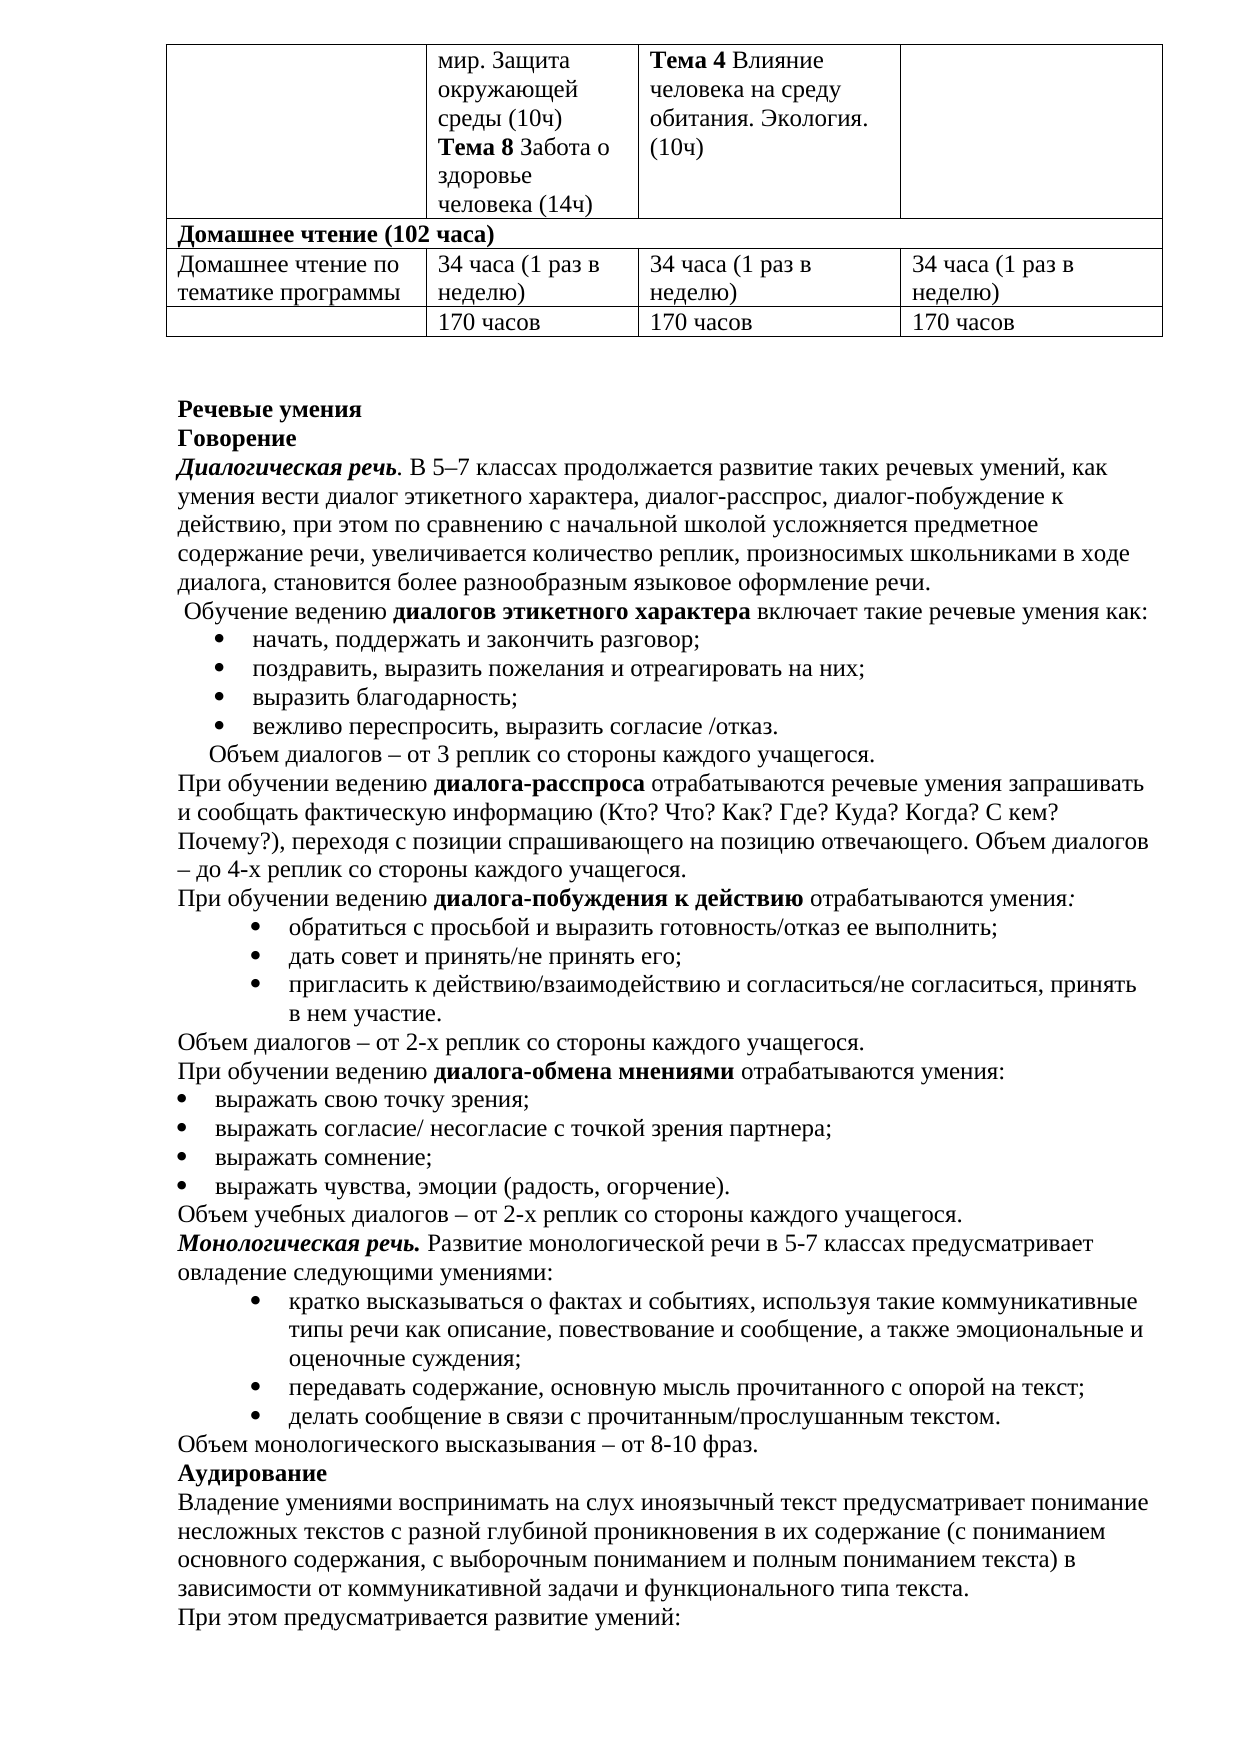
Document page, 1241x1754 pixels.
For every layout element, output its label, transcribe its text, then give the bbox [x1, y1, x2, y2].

list выражать свою точку зрения; [177, 1084, 1152, 1113]
list делать сообщение в связи с прочитанным/прослушанным текстом. [251, 1401, 1152, 1429]
table_cell 170 часов [639, 307, 900, 336]
text Объем диалогов – от 2-х реплик со стороны каждого учащегося. [177, 1027, 1152, 1056]
list вежливо переспросить, выразить согласие /отказ. [215, 711, 1152, 739]
list пригласить к действию/взаимодействию и согласиться/не согласиться, принять в нем участие. [251, 969, 1152, 1027]
table_cell 34 часа (1 раз в неделю) [427, 249, 638, 306]
text Речевые умения [177, 394, 1152, 423]
text При обучении ведению диалога-побуждения к действию отрабатываются умения: [177, 883, 1152, 912]
text При обучении ведению диалога-расспроса отрабатываются речевые умения запрашивать и сообщать фактическую информацию (Кто? Что? Как? Где? Куда? Когда? С кем? Почему?), переходя с позиции спрашивающего на позицию отвечающего. Объем диалогов – до 4-х реплик со стороны каждого учащегося. [177, 768, 1152, 883]
table_cell 170 часов [427, 307, 638, 336]
table_cell Домашнее чтение по тематике программы [167, 249, 426, 306]
list обратиться с просьбой и выразить готовность/отказ ее выполнить; [251, 912, 1152, 941]
table_cell Домашнее чтение (102 часа) [167, 219, 1162, 248]
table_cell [167, 45, 426, 218]
table_cell 34 часа (1 раз в неделю) [639, 249, 900, 306]
text Объем диалогов – от 3 реплик со стороны каждого учащегося. [177, 739, 1152, 768]
table_cell [901, 45, 1162, 218]
list передавать содержание, основную мысль прочитанного с опорой на текст; [251, 1372, 1152, 1401]
text Объем монологического высказывания – от 8-10 фраз. [177, 1429, 1152, 1458]
table_cell 170 часов [901, 307, 1162, 336]
text Аудирование [177, 1458, 1152, 1487]
text Говорение [177, 423, 1152, 452]
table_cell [427, 45, 638, 218]
list выражать согласие/ несогласие с точкой зрения партнера; [177, 1113, 1152, 1142]
text Обучение ведению диалогов этикетного характера включает такие речевые умения как: [177, 596, 1152, 624]
text При этом предусматривается развитие умений: [177, 1602, 1152, 1631]
list выразить благодарность; [215, 682, 1152, 711]
list выражать чувства, эмоции (радость, огорчение). [177, 1171, 1152, 1199]
list дать совет и принять/не принять его; [251, 941, 1152, 969]
text Монологическая речь. Развитие монологической речи в 5-7 классах предусматривает овладение следующими умениями: [177, 1228, 1152, 1286]
table_cell [167, 307, 426, 336]
list начать, поддержать и закончить разговор; [215, 624, 1152, 653]
list поздравить, выразить пожелания и отреагировать на них; [215, 653, 1152, 682]
text При обучении ведению диалога-обмена мнениями отрабатываются умения: [177, 1056, 1152, 1084]
text Диалогическая речь. В 5–7 классах продолжается развитие таких речевых умений, как умения вести диалог этикетного характера, диалог-расспрос, диалог-побуждение к действию, при этом по сравнению с начальной школой усложняется предметное содержание речи, увеличивается количество реплик, произносимых школьниками в ходе диалога, становится более разнообразным языковое оформление речи. [177, 452, 1152, 596]
text Объем учебных диалогов – от 2-х реплик со стороны каждого учащегося. [177, 1199, 1152, 1228]
list выражать сомнение; [177, 1142, 1152, 1171]
text Владение умениями воспринимать на слух иноязычный текст предусматривает понимание несложных текстов с разной глубиной проникновения в их содержание (с пониманием основного содержания, с выборочным пониманием и полным пониманием текста) в зависимости от коммуникативной задачи и функционального типа текста. [177, 1487, 1152, 1602]
list кратко высказываться о фактах и событиях, используя такие коммуникативные типы речи как описание, повествование и сообщение, а также эмоциональные и оценочные суждения; [251, 1286, 1152, 1372]
table_cell 34 часа (1 раз в неделю) [901, 249, 1162, 306]
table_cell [639, 45, 900, 218]
